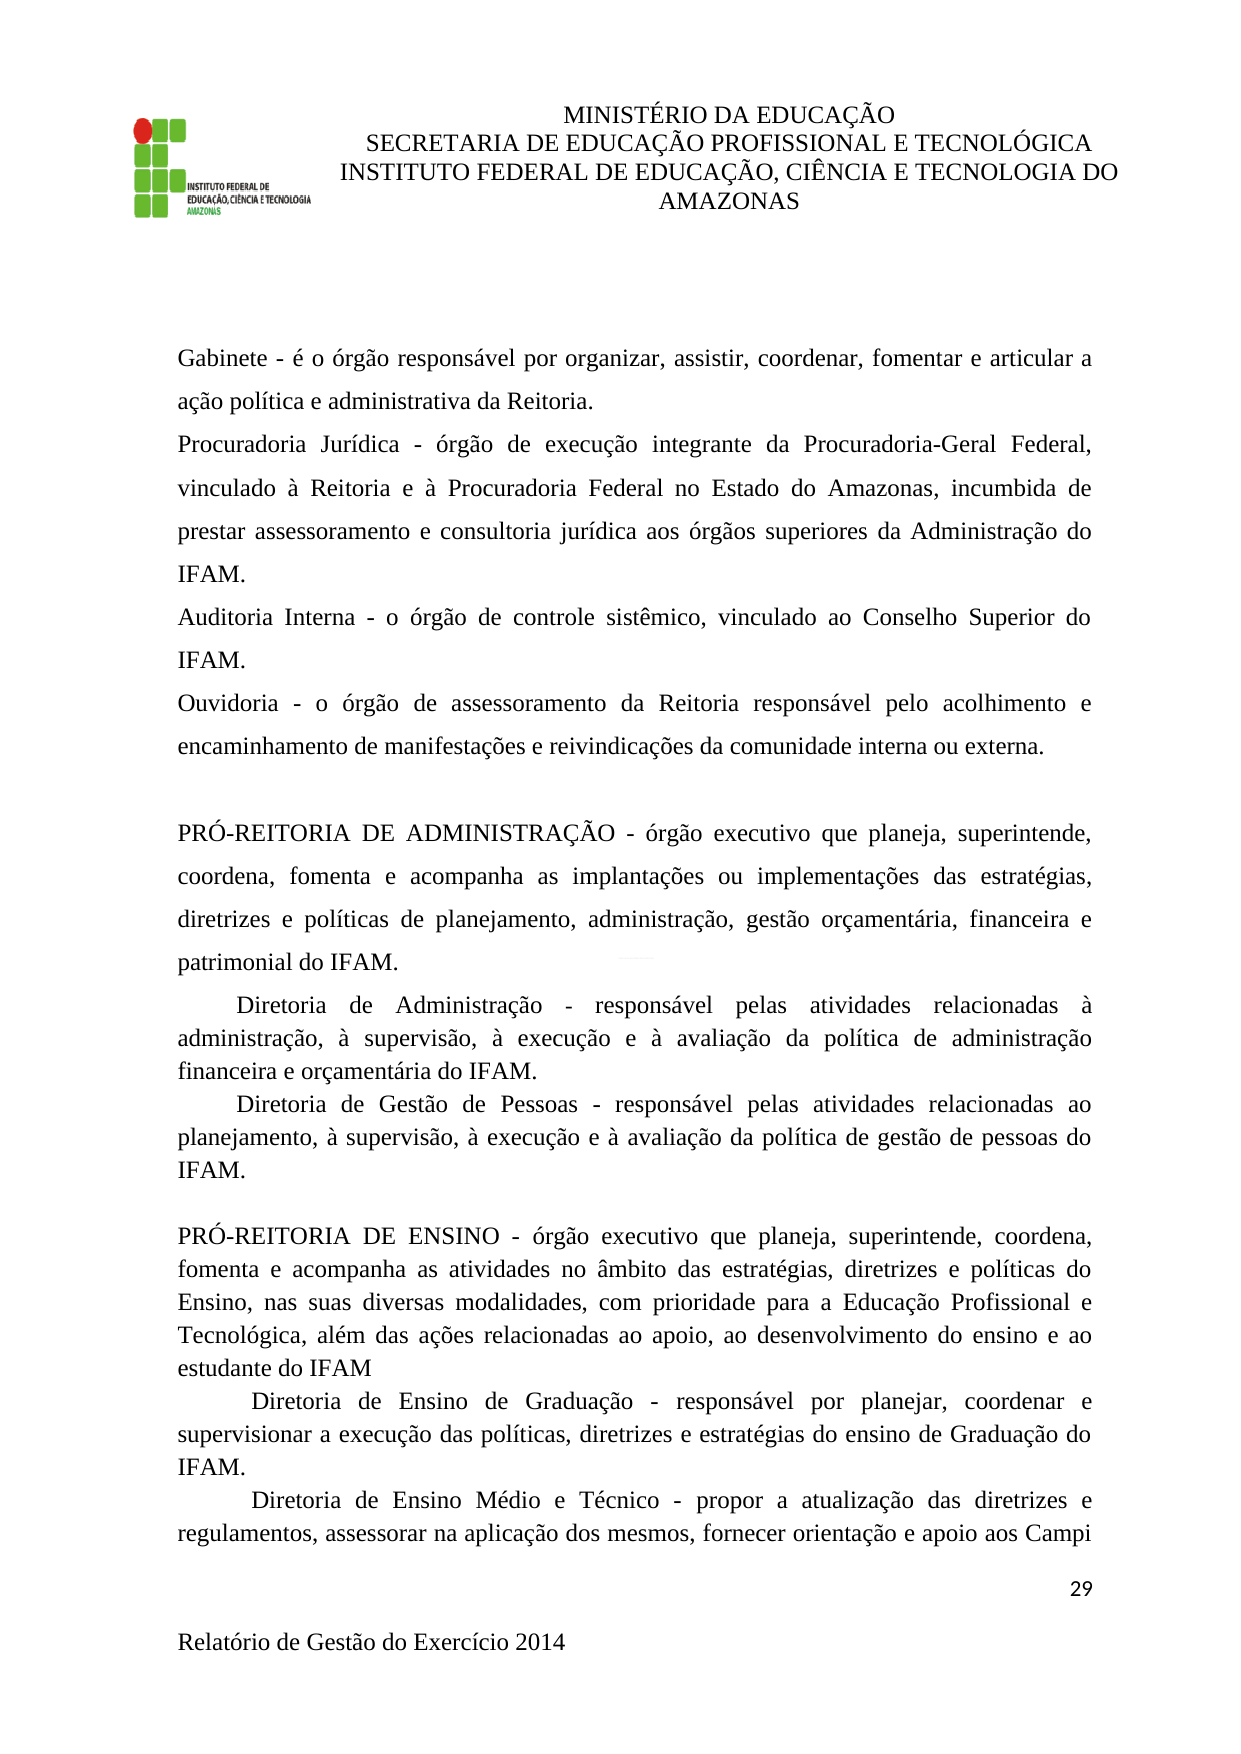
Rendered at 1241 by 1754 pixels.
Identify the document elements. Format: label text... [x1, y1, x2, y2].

text Diretoria de Administração - responsável pelas atividades relacionadas à administração, à supervisão, à execução e à avaliação da política de administração financeira e orçamentária do IFAM. [177, 990, 1093, 1085]
text Procuradoria Jurídica - órgão de execução integrante da Procuradoria-Geral Federal, vinculado à Reitoria e à Procuradoria Federal no Estado do Amazonas, incumbida de prestar assessoramento e consultoria jurídica aos órgãos superiores da Administração do IFAM. [177, 429, 1093, 588]
text Ouvidoria - o órgão de assessoramento da Reitoria responsável pelo acolhimento e encaminhamento de manifestações e reivindicações da comunidade interna ou externa. [177, 688, 1093, 760]
text Auditoria Interna - o órgão de controle sistêmico, vinculado ao Conselho Superior do IFAM. [177, 602, 1093, 674]
text PRÓ-REITORIA DE ADMINISTRAÇÃO - órgão executivo que planeja, superintende, coordena, fomenta e acompanha as implantações ou implementações das estratégias, diretrizes e políticas de planejamento, administração, gestão orçamentária, financeira e patrimonial do IFAM. [177, 818, 1093, 976]
text Diretoria de Ensino de Graduação - responsável por planejar, coordenar e supervisionar a execução das políticas, diretrizes e estratégias do ensino de Graduação do IFAM. [177, 1386, 1093, 1481]
text Diretoria de Gestão de Pessoas - responsável pelas atividades relacionadas ao planejamento, à supervisão, à execução e à avaliação da política de gestão de pessoas do IFAM. [177, 1089, 1093, 1184]
text Gabinete - é o órgão responsável por organizar, assistir, coordenar, fomentar e articular a ação política e administrativa da Reitoria. [177, 343, 1093, 415]
picture [129, 112, 315, 227]
text PRÓ-REITORIA DE ENSINO - órgão executivo que planeja, superintende, coordena, fomenta e acompanha as atividades no âmbito das estratégias, diretrizes e políticas do Ensino, nas suas diversas modalidades, com prioridade para a Educação Profissional e Tecnológica, além das ações relacionadas ao apoio, ao desenvolvimento do ensino e ao estudante do IFAM [177, 1221, 1093, 1382]
